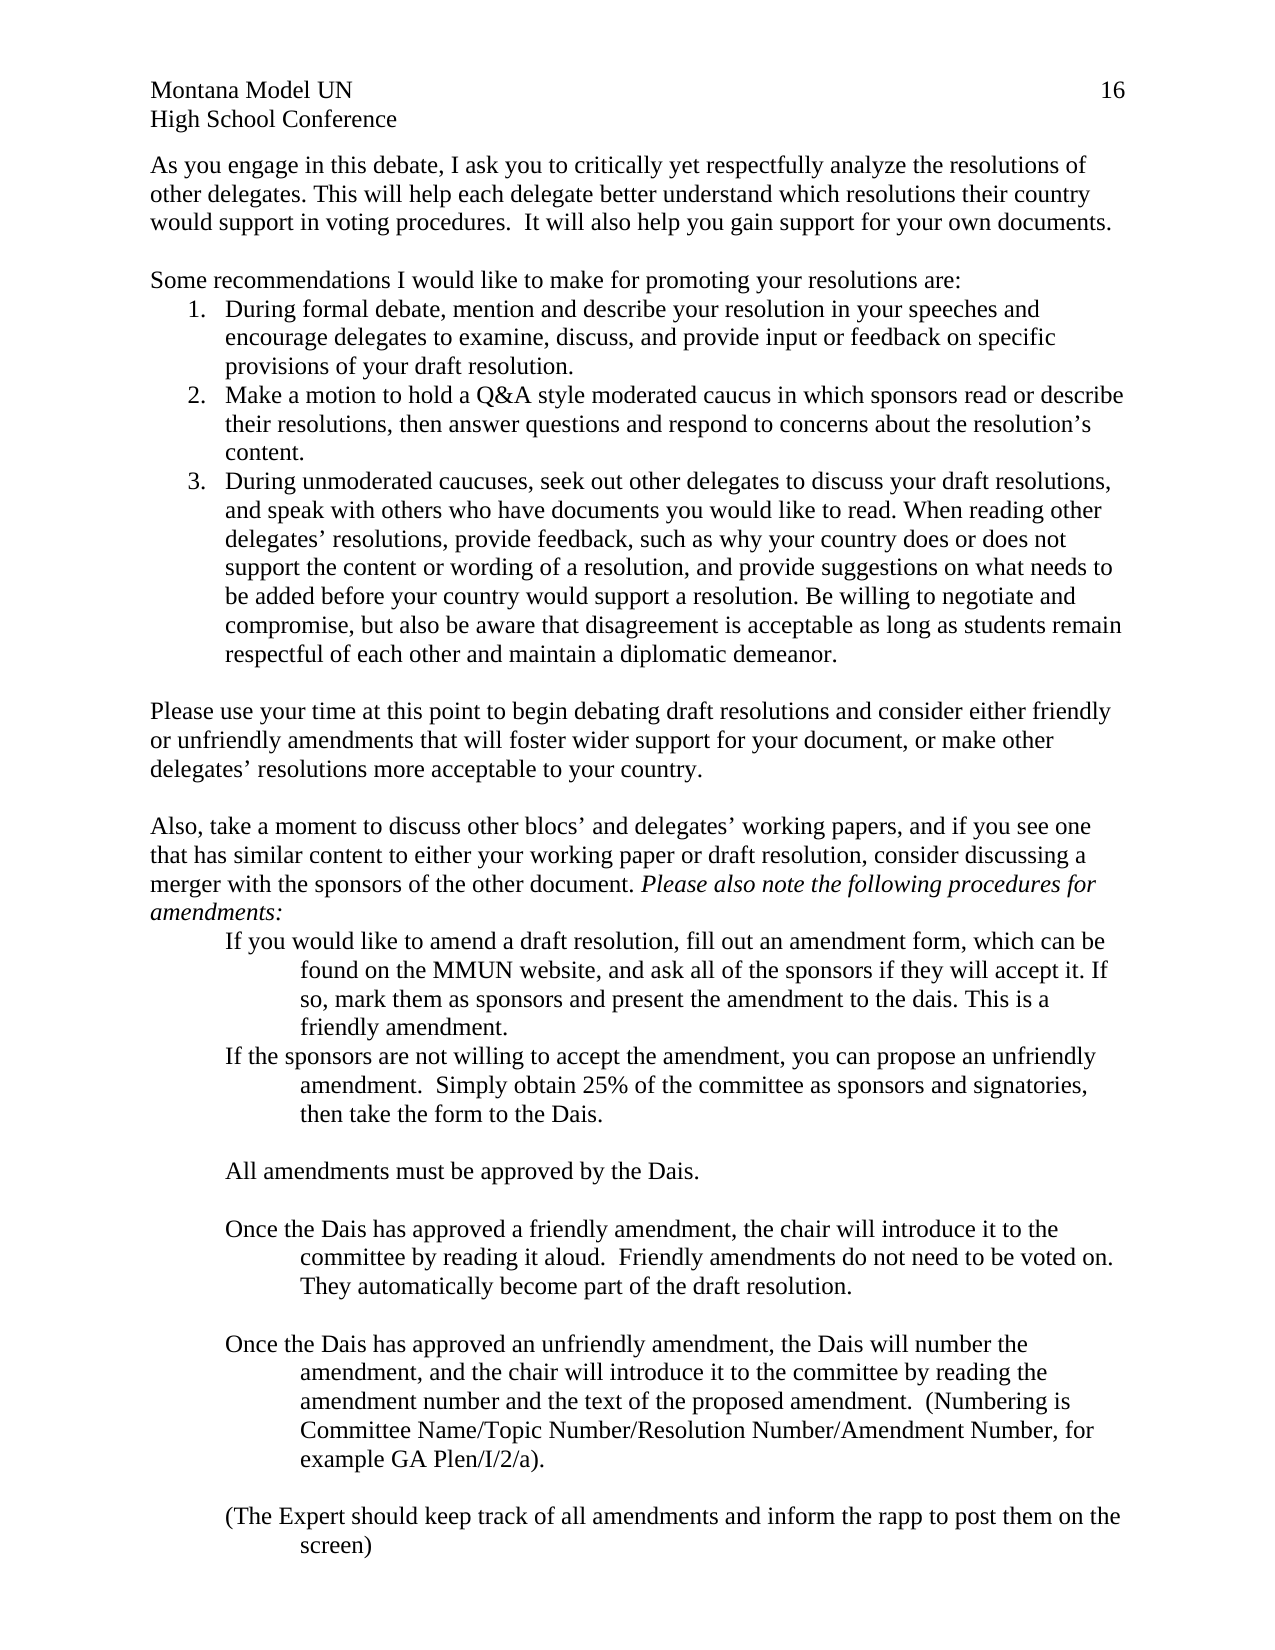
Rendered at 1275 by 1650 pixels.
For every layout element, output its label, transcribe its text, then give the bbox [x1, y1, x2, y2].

list During unmoderated caucuses, seek out other delegates to discuss your draft resolutions, and speak with others who have documents you would like to read. When reading other delegates’ resolutions, provide feedback, such as why your country does or does not support the content or wording of a resolution, and provide suggestions on what needs to be added before your country would support a resolution. Be willing to negotiate and compromise, but also be aware that disagreement is acceptable as long as students remain respectful of each other and maintain a diplomatic demeanor. [187, 466, 1125, 667]
text Once the Dais has approved a friendly amendment, the chair will introduce it to the committee by reading it aloud. Friendly amendments do not need to be voted on. They automatically become part of the draft resolution. [225, 1214, 1125, 1329]
text As you engage in this debate, I ask you to critically yet respectfully analyze the resolutions of other delegates. This will help each delegate better understand which resolutions their country would support in voting procedures. It will also help you gain support for your own documents. [150, 150, 1125, 265]
text If the sponsors are not willing to accept the amendment, you can propose an unfriendly amendment. Simply obtain 25% of the committee as sponsors and signatories, then take the form to the Dais. [225, 1041, 1125, 1156]
text (The Expert should keep track of all amendments and inform the rapp to post them on the screen) [225, 1501, 1125, 1559]
text Please use your time at this point to begin debating draft resolutions and consider either friendly or unfriendly amendments that will foster wider support for your document, or make other delegates’ resolutions more acceptable to your country. [150, 696, 1125, 811]
text If you would like to amend a draft resolution, fill out an amendment form, which can be found on the MMUN website, and ask all of the sponsors if they will accept it. If so, mark them as sponsors and present the amendment to the dais. This is a friendly amendment. [225, 926, 1125, 1041]
list Make a motion to hold a Q&A style moderated caucus in which sponsors read or describe their resolutions, then answer questions and respond to concerns about the resolution’s content. [187, 380, 1125, 466]
list During formal debate, mention and describe your resolution in your speeches and encourage delegates to examine, discuss, and provide input or feedback on specific provisions of your draft resolution. [187, 294, 1125, 380]
text Once the Dais has approved an unfriendly amendment, the Dais will number the amendment, and the chair will introduce it to the committee by reading the amendment number and the text of the proposed amendment. (Numbering is Committee Name/Topic Number/Resolution Number/Amendment Number, for example GA Plen/I/2/a). [225, 1329, 1125, 1501]
text Also, take a moment to discuss other blocs’ and delegates’ working papers, and if you see one that has similar content to either your working paper or draft resolution, consider discussing a merger with the sponsors of the other document. Please also note the following procedures for amendments: [150, 811, 1125, 926]
text All amendments must be approved by the Dais. [225, 1156, 1125, 1214]
text Some recommendations I would like to make for promoting your resolutions are: [150, 265, 1125, 294]
